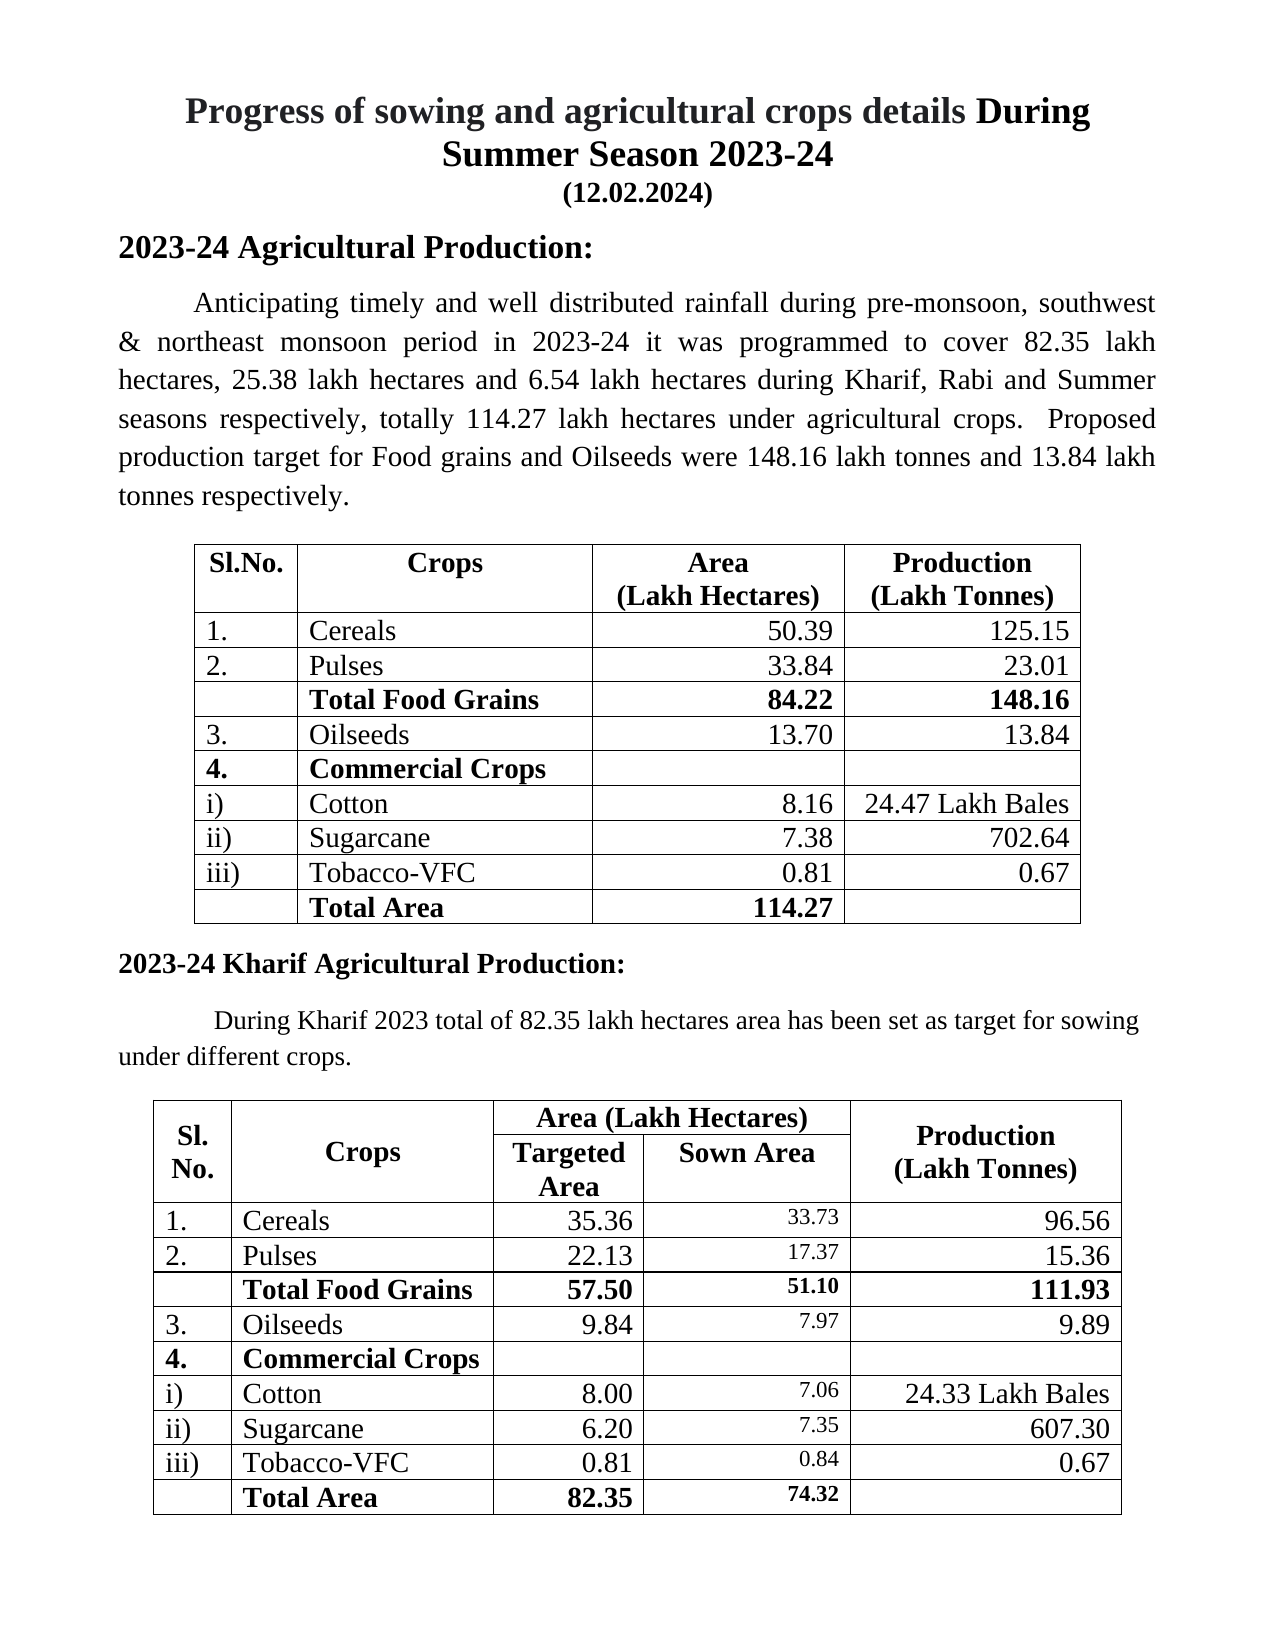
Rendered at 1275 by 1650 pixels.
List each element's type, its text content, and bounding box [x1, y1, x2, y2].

table_cell 33.73 [644, 1203, 850, 1237]
table_cell Oilseeds [298, 717, 592, 750]
table_header Production (Lakh Tonnes) [845, 545, 1080, 612]
table_header Production (Lakh Tonnes) [851, 1101, 1121, 1202]
table_cell 33.84 [593, 648, 844, 681]
table_cell 3. [195, 717, 297, 750]
table_cell Tobacco-VFC [232, 1445, 493, 1479]
table_cell 74.32 [644, 1480, 850, 1513]
table_cell i) [195, 786, 297, 819]
table_cell 6.20 [494, 1411, 643, 1444]
table_cell Cereals [232, 1203, 493, 1237]
table_cell 0.67 [845, 855, 1080, 889]
table_cell [644, 1342, 850, 1375]
table_header Area (Lakh Hectares) [494, 1101, 850, 1134]
table_cell 82.35 [494, 1480, 643, 1513]
table_cell 7.35 [644, 1411, 850, 1444]
table_cell 23.01 [845, 648, 1080, 681]
text 2023-24 Kharif Agricultural Production: [118, 946, 1157, 980]
table_cell 51.10 [644, 1273, 850, 1306]
table_cell Cotton [232, 1376, 493, 1410]
table_cell 7.38 [593, 821, 844, 854]
table_cell [845, 890, 1080, 923]
table_cell 0.81 [593, 855, 844, 889]
table_cell 57.50 [494, 1273, 643, 1306]
table_cell [154, 1480, 231, 1513]
table_header Crops [232, 1101, 493, 1202]
table_cell ii) [154, 1411, 231, 1444]
table_cell 4. [154, 1342, 231, 1375]
table_cell 125.15 [845, 613, 1080, 647]
table_header Crops [298, 545, 592, 612]
table_cell 15.36 [851, 1238, 1121, 1271]
text Anticipating timely and well distributed rainfall during pre-monsoon, southwest & northeast monsoon period in 2023-24 it was programmed to cover 82.35 lakh hectares, 25.38 lakh hectares and 6.54 lakh hectares during Kharif, Rabi and Summer seasons respectively, totally 114.27 lakh hectares under agricultural crops. Proposed production target for Food grains and Oilseeds were 148.16 lakh tonnes and 13.84 lakh tonnes respectively. [118, 285, 1157, 511]
table_cell 148.16 [845, 682, 1080, 716]
table_cell i) [154, 1376, 231, 1410]
table_cell Commercial Crops [298, 751, 592, 785]
table_cell 24.47 Lakh Bales [845, 786, 1080, 819]
table_cell Total Area [232, 1480, 493, 1513]
table_cell [851, 1480, 1121, 1513]
table_cell Sugarcane [232, 1411, 493, 1444]
table_cell 13.84 [845, 717, 1080, 750]
table_cell Sown Area [644, 1135, 850, 1202]
table_header Sl.No. [195, 545, 297, 612]
text Progress of sowing and agricultural crops details During Summer Season 2023-24 [118, 89, 1157, 175]
table_cell [851, 1342, 1121, 1375]
table_cell Total Area [298, 890, 592, 923]
table_cell 0.67 [851, 1445, 1121, 1479]
table_cell 22.13 [494, 1238, 643, 1271]
table_cell 1. [195, 613, 297, 647]
table_cell [195, 682, 297, 716]
table_cell 1. [154, 1203, 231, 1237]
table_cell 96.56 [851, 1203, 1121, 1237]
table_cell Cotton [298, 786, 592, 819]
table_cell 7.06 [644, 1376, 850, 1410]
table_cell 17.37 [644, 1238, 850, 1271]
table_cell 114.27 [593, 890, 844, 923]
table_cell 9.84 [494, 1307, 643, 1341]
table_cell Cereals [298, 613, 592, 647]
table_cell 35.36 [494, 1203, 643, 1237]
text 2023-24 Agricultural Production: [118, 228, 1157, 266]
table_cell Targeted Area [494, 1135, 643, 1202]
table_cell Oilseeds [232, 1307, 493, 1341]
table_cell 2. [154, 1238, 231, 1271]
table_header Area (Lakh Hectares) [593, 545, 844, 612]
table_cell Total Food Grains [232, 1273, 493, 1306]
table_cell Tobacco-VFC [298, 855, 592, 889]
table_cell Pulses [232, 1238, 493, 1271]
table_cell [845, 751, 1080, 785]
table_cell 111.93 [851, 1273, 1121, 1306]
table_cell iii) [195, 855, 297, 889]
table_cell 0.81 [494, 1445, 643, 1479]
table_cell [593, 751, 844, 785]
table_cell 607.30 [851, 1411, 1121, 1444]
table_cell 7.97 [644, 1307, 850, 1341]
table_cell 8.00 [494, 1376, 643, 1410]
table_cell 24.33 Lakh Bales [851, 1376, 1121, 1410]
table_cell [154, 1273, 231, 1306]
table_cell 3. [154, 1307, 231, 1341]
table_cell Total Food Grains [298, 682, 592, 716]
table_cell 2. [195, 648, 297, 681]
table_cell [494, 1342, 643, 1375]
table_cell 702.64 [845, 821, 1080, 854]
table_cell 84.22 [593, 682, 844, 716]
table_header Sl. No. [154, 1101, 231, 1202]
table_cell [195, 890, 297, 923]
table_cell Sugarcane [298, 821, 592, 854]
table_cell Commercial Crops [232, 1342, 493, 1375]
table_cell 0.84 [644, 1445, 850, 1479]
table_cell 9.89 [851, 1307, 1121, 1341]
table_cell 50.39 [593, 613, 844, 647]
text (12.02.2024) [118, 175, 1157, 208]
table_cell iii) [154, 1445, 231, 1479]
table_cell ii) [195, 821, 297, 854]
table_cell 4. [195, 751, 297, 785]
text During Kharif 2023 total of 82.35 lakh hectares area has been set as target for sowing under different crops. [118, 1004, 1157, 1071]
table_cell Pulses [298, 648, 592, 681]
table_cell 8.16 [593, 786, 844, 819]
table_cell 13.70 [593, 717, 844, 750]
